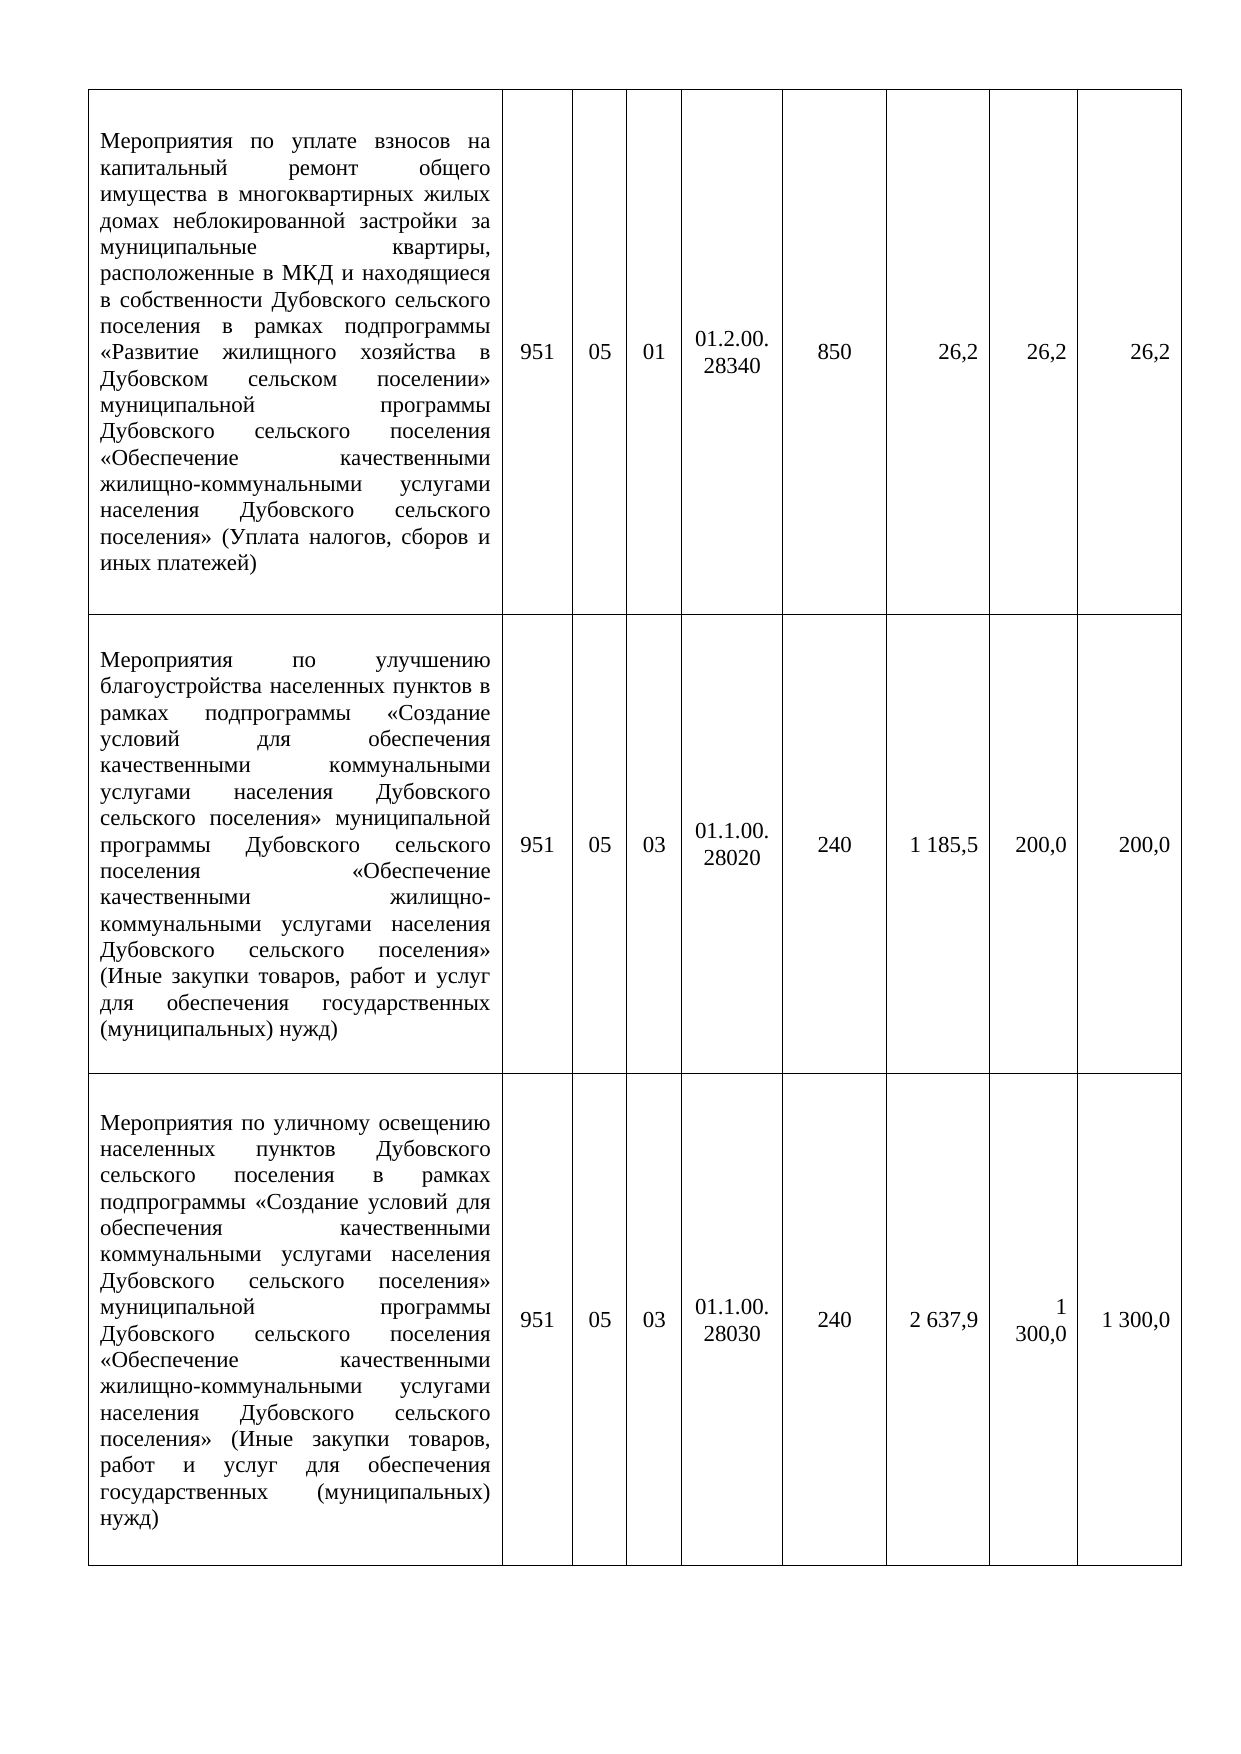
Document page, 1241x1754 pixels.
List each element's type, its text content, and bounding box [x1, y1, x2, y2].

table_cell 200,0 [990, 615, 1077, 1073]
table_cell 01.2.00.28340 [682, 90, 782, 614]
table_cell 05 [573, 615, 626, 1073]
table_cell 2 637,9 [887, 1074, 989, 1565]
table_cell 850 [783, 90, 886, 614]
table_cell 1 300,0 [1078, 1074, 1181, 1565]
table_cell 26,2 [887, 90, 989, 614]
table_cell 26,2 [990, 90, 1077, 614]
table_cell 951 [503, 1074, 572, 1565]
table_cell 01.1.00.28020 [682, 615, 782, 1073]
table_cell 951 [503, 90, 572, 614]
table_cell 240 [783, 1074, 886, 1565]
table_cell Мероприятия по улучшению благоустройства населенных пунктов в рамках подпрограммы «Создание условий для обеспечения качественными коммунальными услугами населения Дубовского сельского поселения» муниципальной программы Дубовского сельского поселения «Обеспечение качественными жилищно-коммунальными услугами населения Дубовского сельского поселения» (Иные закупки товаров, работ и услуг для обеспечения государственных (муниципальных) нужд) [89, 615, 502, 1073]
table_cell Мероприятия по уплате взносов на капитальный ремонт общего имущества в многоквартирных жилых домах неблокированной застройки за муниципальные квартиры, расположенные в МКД и находящиеся в собственности Дубовского сельского поселения в рамках подпрограммы «Развитие жилищного хозяйства в Дубовском сельском поселении» муниципальной программы Дубовского сельского поселения «Обеспечение качественными жилищно-коммунальными услугами населения Дубовского сельского поселения» (Уплата налогов, сборов и иных платежей) [89, 90, 502, 614]
table_cell 1 300,0 [990, 1074, 1077, 1565]
table_cell 1 185,5 [887, 615, 989, 1073]
table_cell 03 [627, 615, 681, 1073]
table_cell 01 [627, 90, 681, 614]
table_cell 200,0 [1078, 615, 1181, 1073]
table_cell 05 [573, 90, 626, 614]
table_cell Мероприятия по уличному освещению населенных пунктов Дубовского сельского поселения в рамках подпрограммы «Создание условий для обеспечения качественными коммунальными услугами населения Дубовского сельского поселения» муниципальной программы Дубовского сельского поселения «Обеспечение качественными жилищно-коммунальными услугами населения Дубовского сельского поселения» (Иные закупки товаров, работ и услуг для обеспечения государственных (муниципальных) нужд) [89, 1074, 502, 1565]
table_cell 240 [783, 615, 886, 1073]
table_cell 26,2 [1078, 90, 1181, 614]
table_cell 951 [503, 615, 572, 1073]
table_cell 01.1.00.28030 [682, 1074, 782, 1565]
table_cell 05 [573, 1074, 626, 1565]
table_cell 03 [627, 1074, 681, 1565]
